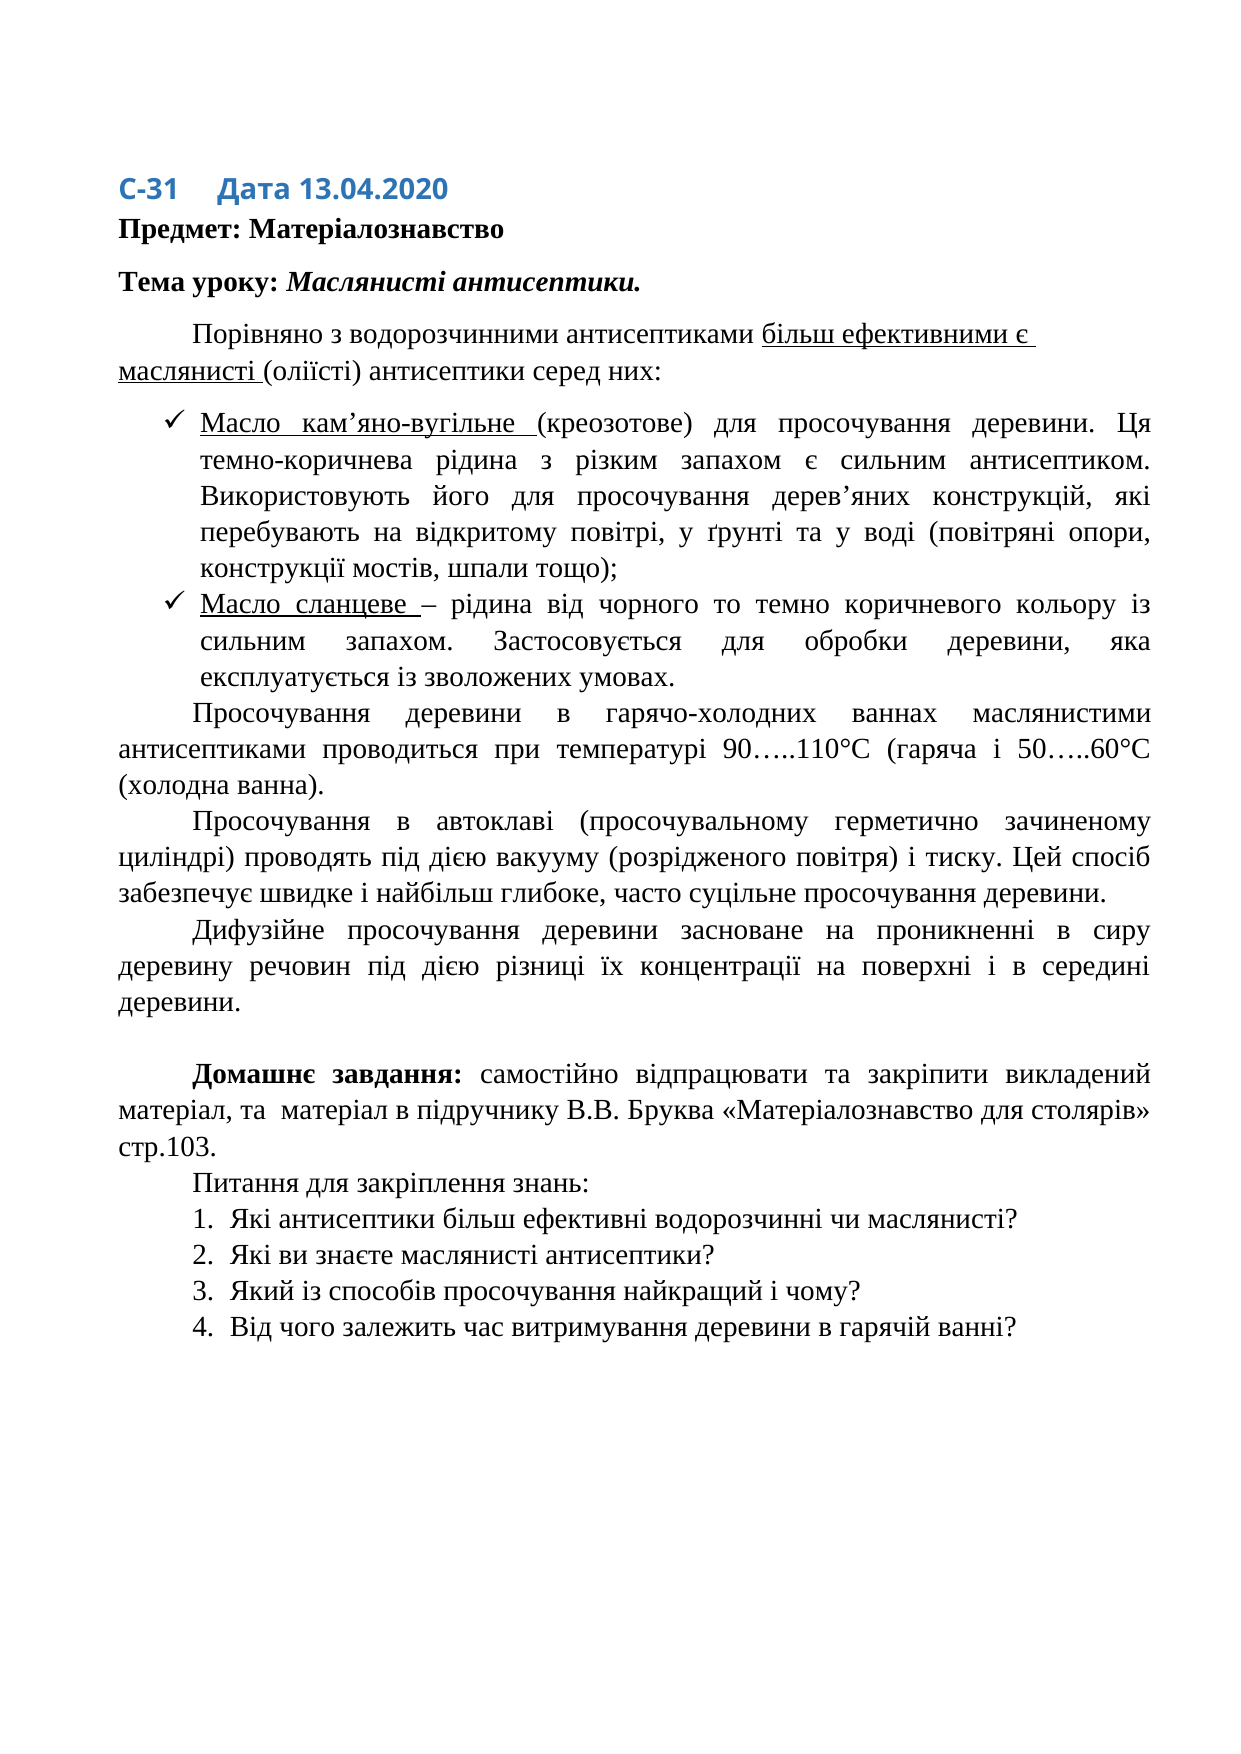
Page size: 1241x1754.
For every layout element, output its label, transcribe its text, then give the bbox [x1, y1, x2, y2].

list Від чого залежить час витримування деревини в гарячій ванні? [192, 1309, 1152, 1343]
list Які антисептики більш ефективні водорозчинні чи маслянисті? [192, 1201, 1152, 1234]
text Тема уроку: Маслянисті антисептики. [118, 264, 1152, 297]
text Порівняно з водорозчинними антисептиками більш ефективними є маслянисті (оліїсті) антисептики серед них: [118, 317, 1152, 386]
list Масло кам’яно-вугільне (креозотове) для просочування деревини. Ця темно-коричнева рідина з різким запахом є сильним антисептиком. Використовують його для просочування дерев’яних конструкцій, які перебувають на відкритому повітрі, у ґрунті та у воді (повітряні опори, конструкції мостів, шпали тощо); [162, 406, 1152, 584]
subtitle С-31 Дата 13.04.2020 [118, 168, 1152, 208]
list Просочування деревини в гарячо-холодних ваннах маслянистими антисептиками проводиться при температурі 90…..110°С (гаряча і 50…..60°С (холодна ванна). [118, 695, 1152, 801]
list Який із способів просочування найкращий і чому? [192, 1273, 1152, 1307]
list Домашнє завдання: самостійно відпрацювати та закріпити викладений матеріал, та матеріал в підручнику В.В. Бруква «Матеріалознавство для столярів» стр.103. [118, 1056, 1152, 1162]
list Які ви знаєте маслянисті антисептики? [192, 1237, 1152, 1271]
list Масло сланцеве – рідина від чорного то темно коричневого кольору із сильним запахом. Застосовується для обробки деревини, яка експлуатується із зволожених умовах. [162, 586, 1152, 692]
list Дифузійне просочування деревини засноване на проникненні в сиру деревину речовин під дією різниці їх концентрації на поверхні і в середині деревини. [118, 912, 1152, 1018]
list Питання для закріплення знань: [118, 1165, 1152, 1198]
text Предмет: Матеріалознавство [118, 211, 1152, 244]
list Просочування в автоклаві (просочувальному герметично зачиненому циліндрі) проводять під дією вакууму (розрідженого повітря) і тиску. Цей спосіб забезпечує швидке і найбільш глибоке, часто суцільне просочування деревини. [118, 803, 1152, 909]
